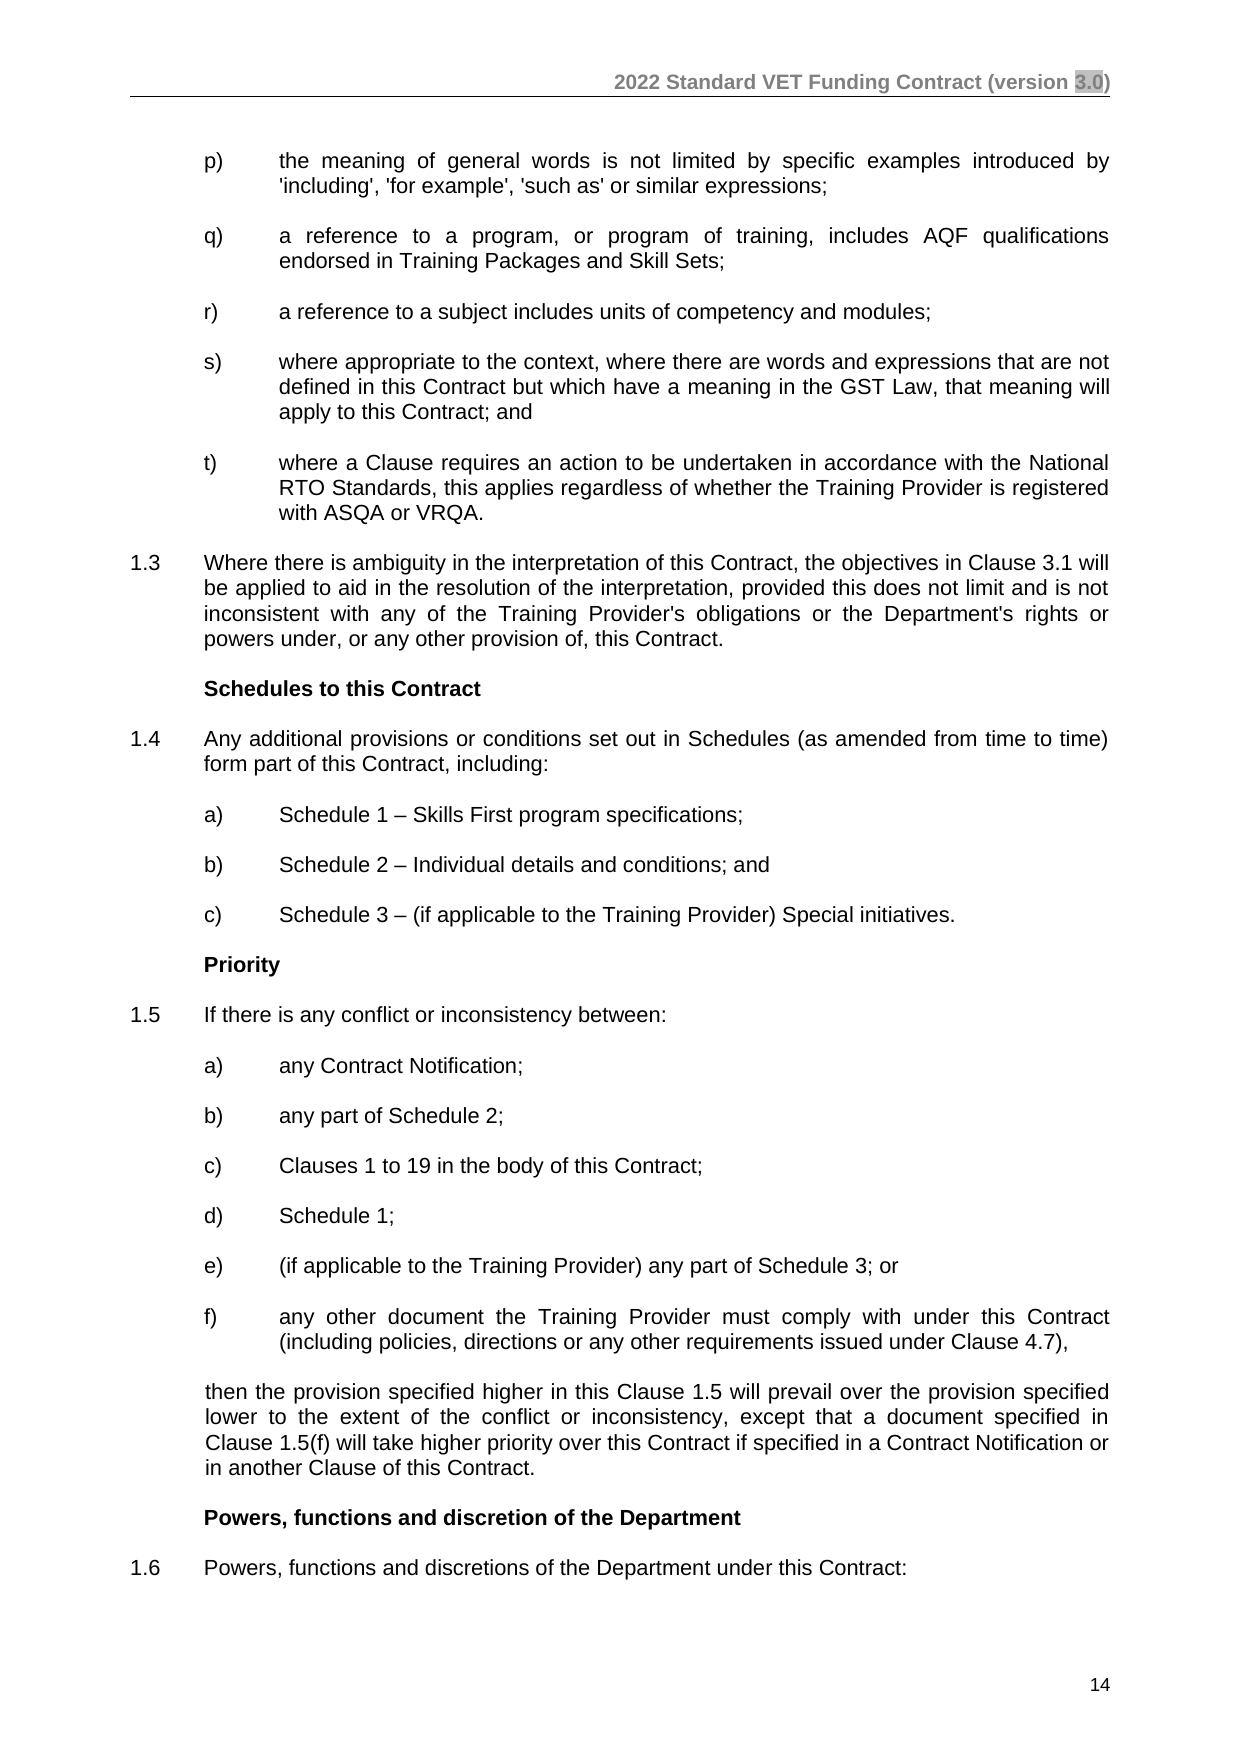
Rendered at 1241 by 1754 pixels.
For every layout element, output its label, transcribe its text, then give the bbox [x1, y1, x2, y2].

list Powers, functions and discretions of the Department under this Contract: [130, 1555, 1110, 1580]
list where a Clause requires an action to be undertaken in accordance with the National RTO Standards, this applies regardless of whether the Training Provider is registered with ASQA or VRQA. [204, 449, 1110, 525]
list the meaning of general words is not limited by specific examples introduced by 'including', 'for example', 'such as' or similar expressions; [204, 148, 1110, 198]
list (if applicable to the Training Provider) any part of Schedule 3; or [204, 1253, 1110, 1278]
list a reference to a program, or program of training, includes AQF qualifications endorsed in Training Packages and Skill Sets; [204, 223, 1110, 273]
list any Contract Notification; [204, 1052, 1110, 1078]
list any other document the Training Provider must comply with under this Contract (including policies, directions or any other requirements issued under Clause 4.7), [204, 1303, 1110, 1354]
subtitle Schedules to this Contract [204, 676, 1110, 701]
list If there is any conflict or inconsistency between: [130, 1002, 1110, 1027]
list Schedule 3 – (if applicable to the Training Provider) Special initiatives. [204, 902, 1110, 927]
list Schedule 2 – Individual details and conditions; and [204, 852, 1110, 877]
list any part of Schedule 2; [204, 1103, 1110, 1128]
list a reference to a subject includes units of competency and modules; [204, 298, 1110, 324]
subtitle Priority [204, 952, 1110, 977]
list Schedule 1; [204, 1203, 1110, 1228]
list where appropriate to the context, where there are words and expressions that are not defined in this Contract but which have a meaning in the GST Law, that meaning will apply to this Contract; and [204, 349, 1110, 424]
subtitle Powers, functions and discretion of the Department [204, 1505, 1110, 1530]
list Clauses 1 to 19 in the body of this Contract; [204, 1153, 1110, 1178]
list Schedule 1 – Skills First program specifications; [204, 801, 1110, 827]
list Any additional provisions or conditions set out in Schedules (as amended from time to time) form part of this Contract, including: [130, 726, 1110, 776]
list Where there is ambiguity in the interpretation of this Contract, the objectives in Clause 3.1 will be applied to aid in the resolution of the interpretation, provided this does not limit and is not inconsistent with any of the Training Provider's obligations or the Department's rights or powers under, or any other provision of, this Contract. [130, 550, 1110, 651]
subtitle then the provision specified higher in this Clause 1.5 will prevail over the provision specified lower to the extent of the conflict or inconsistency, except that a document specified in Clause 1.5(f) will take higher priority over this Contract if specified in a Contract Notification or in another Clause of this Contract. [205, 1379, 1110, 1480]
